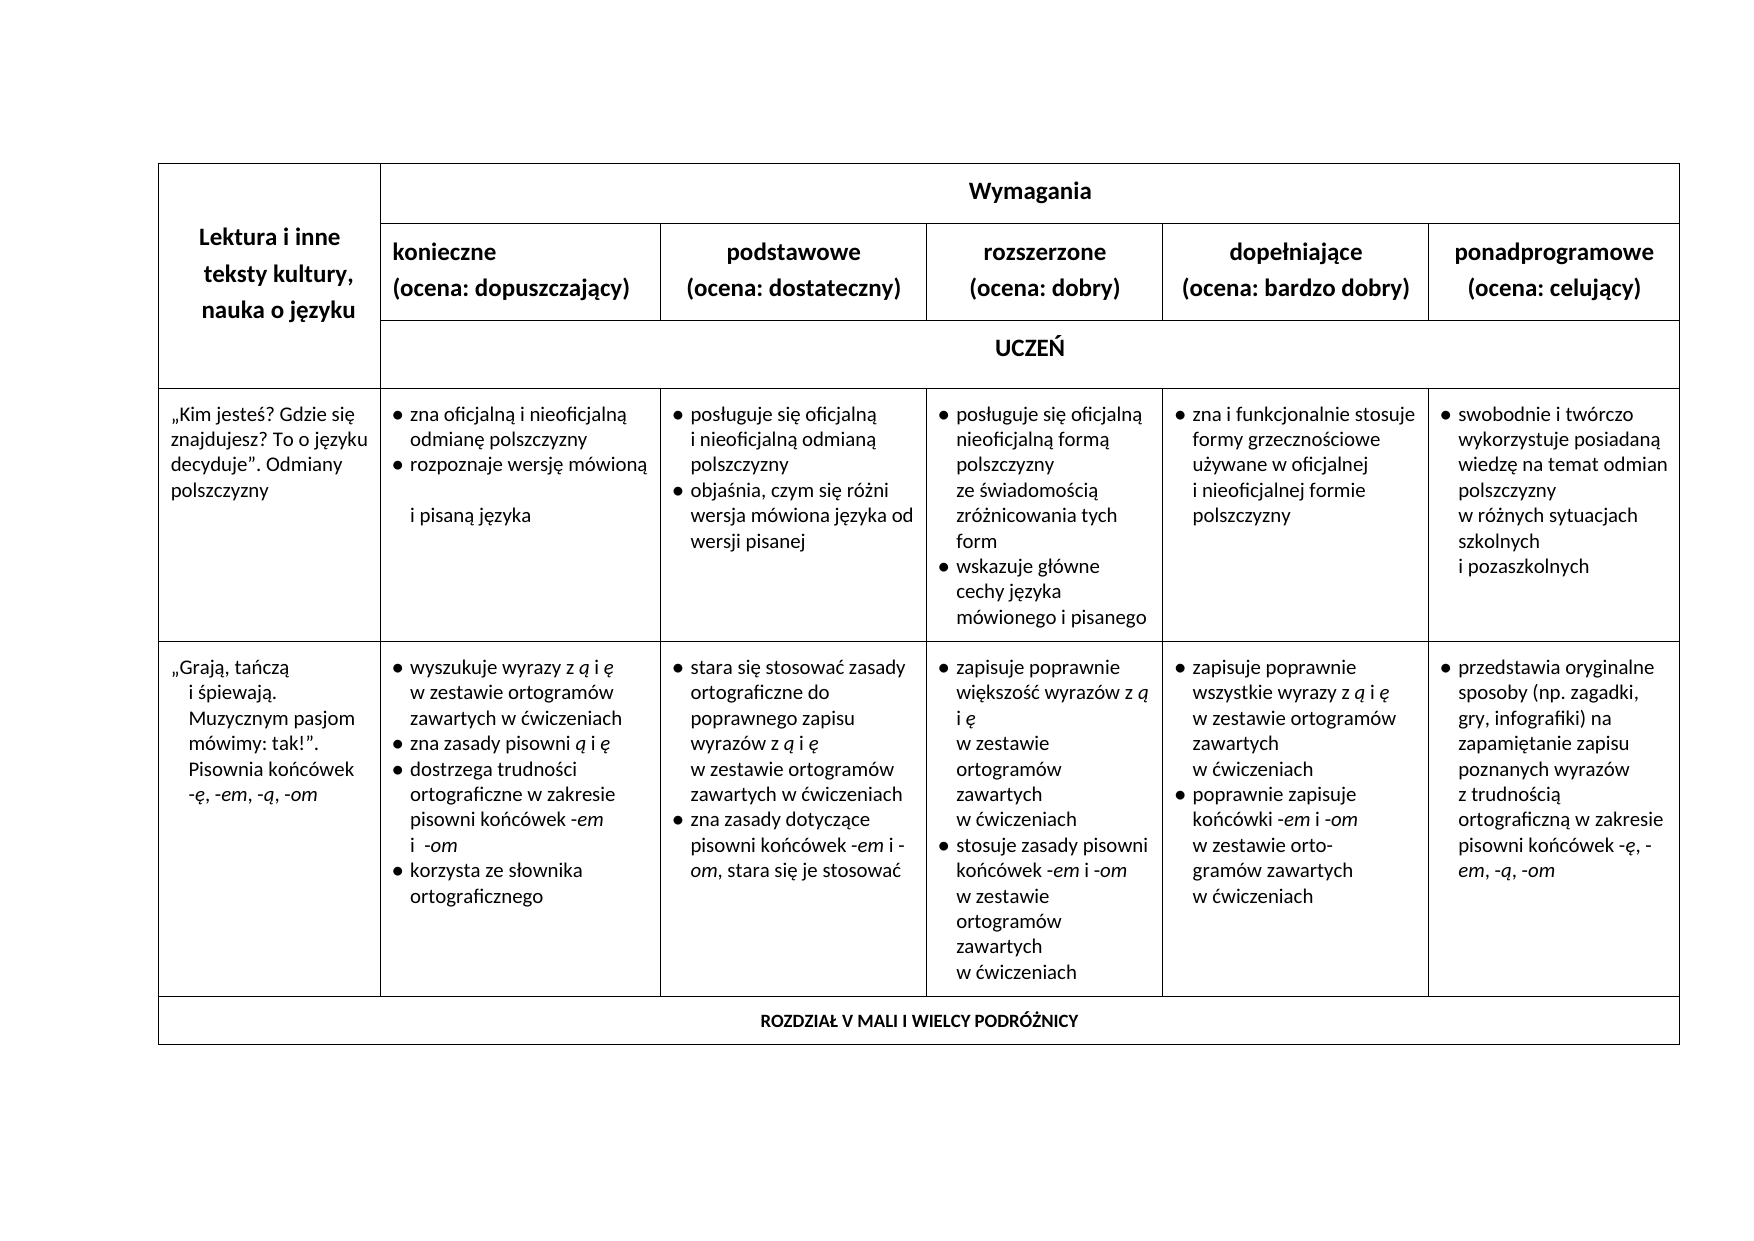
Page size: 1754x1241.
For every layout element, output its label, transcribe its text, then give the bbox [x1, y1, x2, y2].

table_cell • zapisuje poprawnie wszystkie wyrazy z ą i ę w zestawie ortogramów zawartych w ćwiczeniach • poprawnie zapisuje końcówki -em i -om w zestawie orto- gramów zawartych w ćwiczeniach [1163, 642, 1428, 996]
table_cell rozszerzone (ocena: dobry) [927, 224, 1162, 320]
table_header Lektura i inne teksty kultury, nauka o języku [159, 164, 380, 388]
table_cell • posługuje się oficjalną i nieoficjalną odmianą polszczyzny • objaśnia, czym się różni wersja mówiona języka od wersji pisanej [661, 389, 926, 641]
table_cell „Grają, tańczą i śpiewają. Muzycznym pasjom mówimy: tak!”. Pisownia końcówek -ę, -em, -ą, -om [159, 642, 380, 996]
table_cell • zapisuje poprawnie większość wyrazów z ą i ę w zestawie ortogramów zawartych w ćwiczeniach • stosuje zasady pisowni końcówek -em i -om w zestawie ortogramów zawartych w ćwiczeniach [927, 642, 1162, 996]
table_cell • swobodnie i twórczo wykorzystuje posiadaną wiedzę na temat odmian polszczyzny w różnych sytuacjach szkolnych i pozaszkolnych [1429, 389, 1679, 641]
table_cell • stara się stosować zasady ortograficzne do poprawnego zapisu wyrazów z ą i ę w zestawie ortogramów zawartych w ćwiczeniach • zna zasady dotyczące pisowni końcówek -em i -om, stara się je stosować [661, 642, 926, 996]
table_cell • zna oficjalną i nieoficjalną odmianę polszczyzny • rozpoznaje wersję mówioną i pisaną języka [381, 389, 660, 641]
table_cell konieczne (ocena: dopuszczający) [381, 224, 660, 320]
table_cell • wyszukuje wyrazy z ą i ę w zestawie ortogramów zawartych w ćwiczeniach • zna zasady pisowni ą i ę • dostrzega trudności ortograficzne w zakresie pisowni końcówek -em i -om • korzysta ze słownika ortograficznego [381, 642, 660, 996]
table_cell • przedstawia oryginalne sposoby (np. zagadki, gry, infografiki) na zapamiętanie zapisu poznanych wyrazów z trudnością ortograficzną w zakresie pisowni końcówek -ę, -em, -ą, -om [1429, 642, 1679, 996]
table_cell UCZEŃ [381, 321, 1679, 388]
table_cell • zna i funkcjonalnie stosuje formy grzecznościowe używane w oficjalnej i nieoficjalnej formie polszczyzny [1163, 389, 1428, 641]
table_cell • posługuje się oficjalną nieoficjalną formą polszczyzny ze świadomością zróżnicowania tych form • wskazuje główne cechy języka mówionego i pisanego [927, 389, 1162, 641]
table_cell „Kim jesteś? Gdzie się znajdujesz? To o języku decyduje”. Odmiany polszczyzny [159, 389, 380, 641]
table_cell podstawowe (ocena: dostateczny) [661, 224, 926, 320]
table_header Wymagania [381, 164, 1679, 223]
table_cell dopełniające (ocena: bardzo dobry) [1163, 224, 1428, 320]
table_cell Rozdział V Mali i wielcy podróżnicy [159, 997, 1679, 1044]
table_cell ponadprogramowe (ocena: celujący) [1429, 224, 1679, 320]
